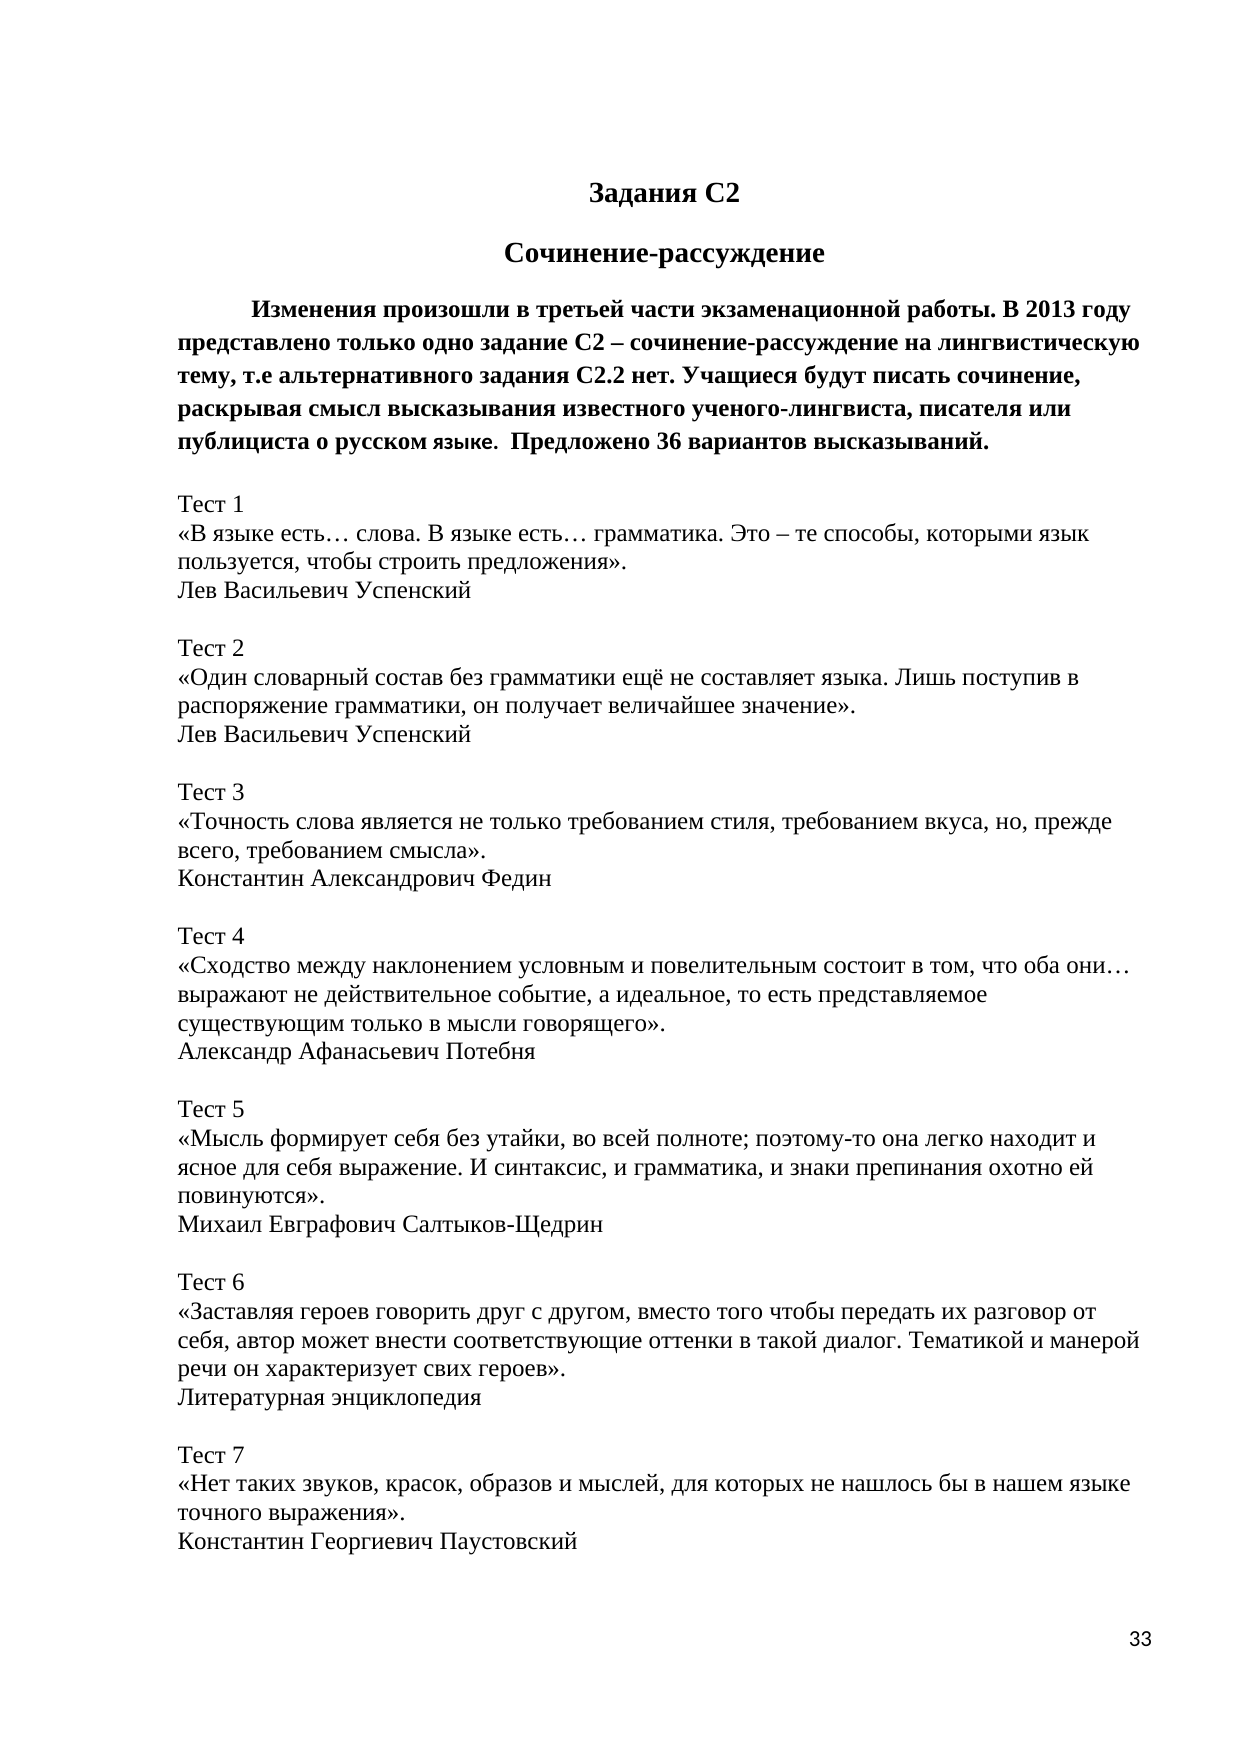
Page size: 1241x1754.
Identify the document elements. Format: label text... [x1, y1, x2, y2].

text Тест 4 «Сходство между наклонением условным и повелительным состоит в том, что оба они… выражают не действительное событие, а идеальное, то есть представляемое существующим только в мысли говорящего». Александр Афанасьевич Потебня [177, 921, 1152, 1065]
text Сочинение-рассуждение [177, 235, 1152, 268]
text Задания С2 [177, 176, 1152, 209]
text Тест 5 «Мысль формирует себя без утайки, во всей полноте; поэтому-то она легко находит и ясное для себя выражение. И синтаксис, и грамматика, и знаки препинания охотно ей повинуются». Михаил Евграфович Салтыков-Щедрин [177, 1094, 1152, 1238]
text Тест 1 «В языке есть… слова. В языке есть… грамматика. Это – те способы, которыми язык пользуется, чтобы строить предложения». Лев Васильевич Успенский [177, 489, 1152, 604]
text Тест 6 «Заставляя героев говорить друг с другом, вместо того чтобы передать их разговор от себя, автор может внести соответствующие оттенки в такой диалог. Тематикой и манерой речи он характеризует свих героев». Литературная энциклопедия Тест 7 «Нет таких звуков, красок, образов и мыслей, для которых не нашлось бы в нашем языке точного выражения». Константин Георгиевич Паустовский [177, 1267, 1152, 1555]
text Тест 3 «Точность слова является не только требованием стиля, требованием вкуса, но, прежде всего, требованием смысла». Константин Александрович Федин [177, 777, 1152, 892]
text Изменения произошли в третьей части экзаменационной работы. В 2013 году представлено только одно задание С2 – сочинение-рассуждение на лингвистическую тему, т.е альтернативного задания С2.2 нет. Учащиеся будут писать сочинение, раскрывая смысл высказывания известного ученого-лингвиста, писателя или публициста о русском языке. Предложено 36 вариантов высказываний. [177, 294, 1152, 456]
text Тест 2 «Один словарный состав без грамматики ещё не составляет языка. Лишь поступив в распоряжение грамматики, он получает величайшее значение». Лев Васильевич Успенский [177, 633, 1152, 748]
